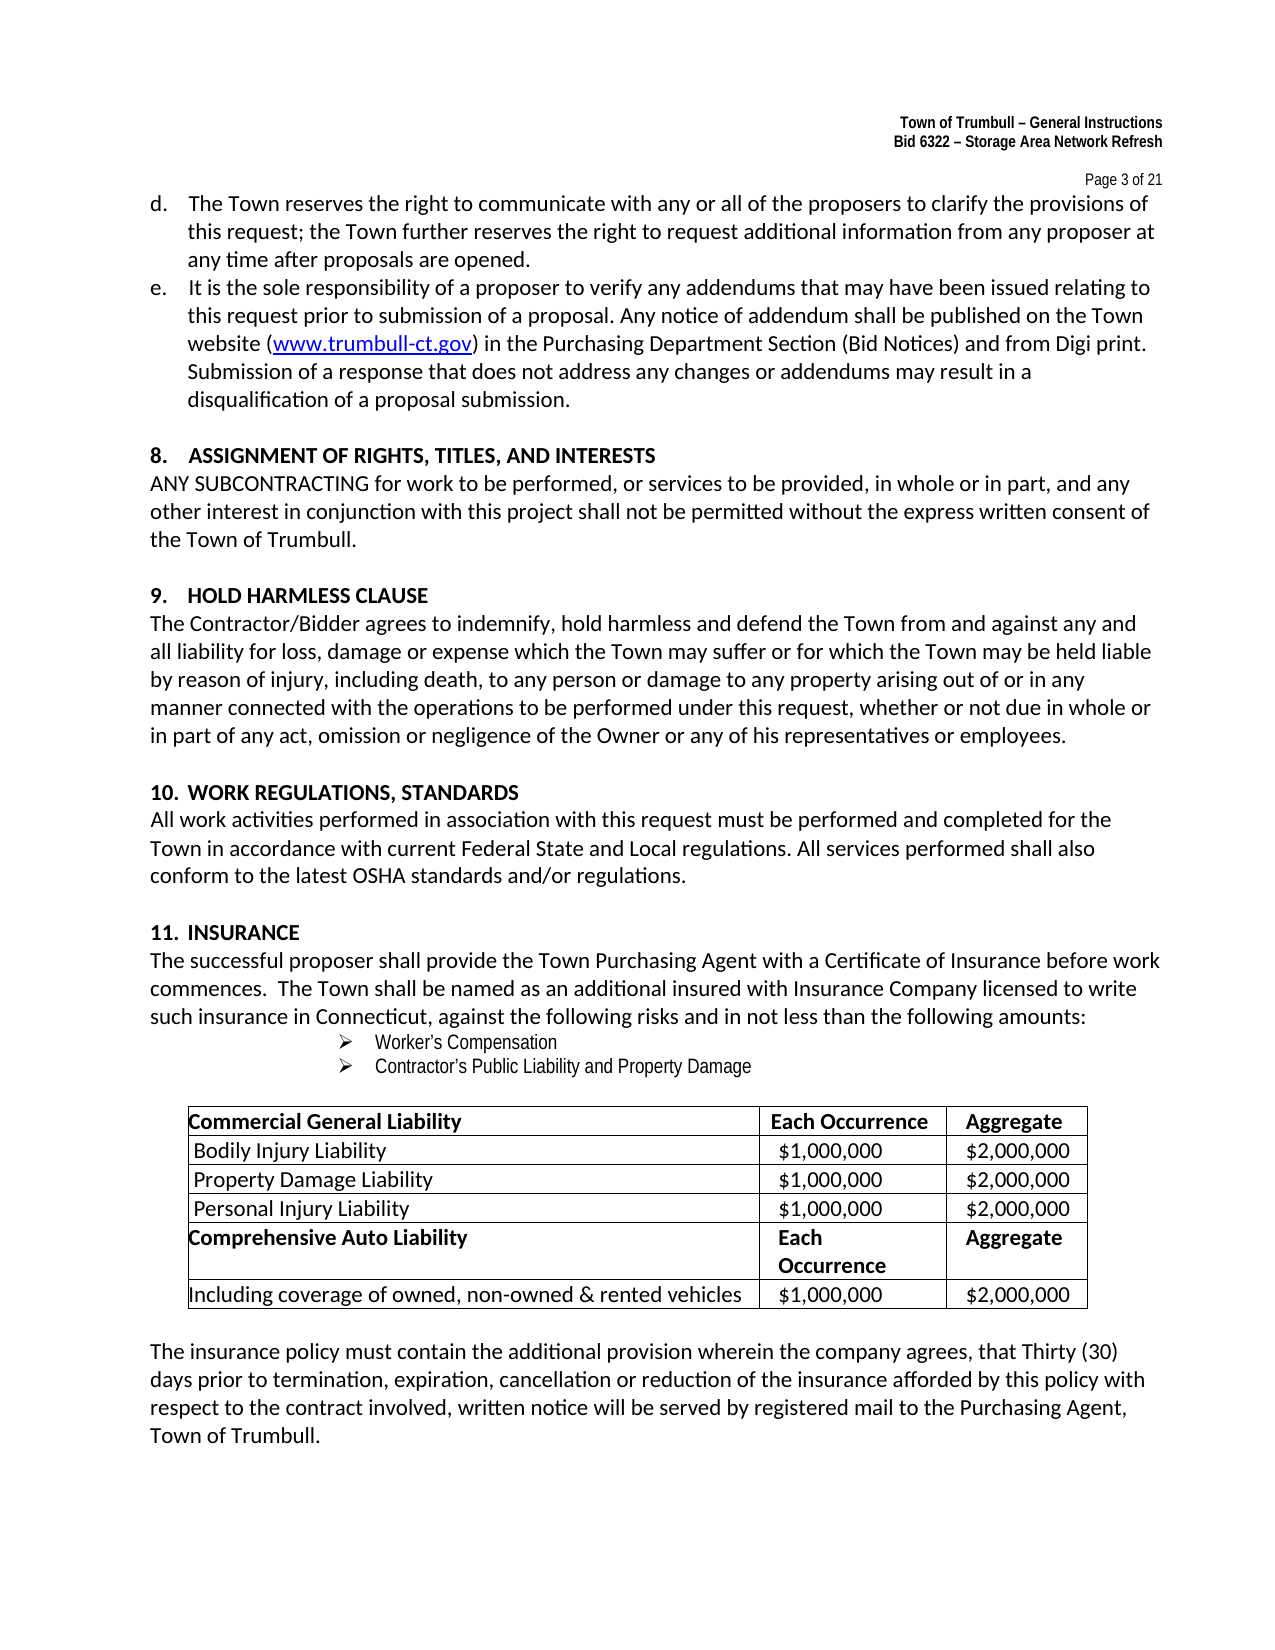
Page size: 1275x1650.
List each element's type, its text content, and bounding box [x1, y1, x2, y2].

text The Contractor/Bidder agrees to indemnify, hold harmless and defend the Town from and against any and all liability for loss, damage or expense which the Town may suffer or for which the Town may be held liable by reason of injury, including death, to any person or damage to any property arising out of or in any manner connected with the operations to be performed under this request, whether or not due in whole or in part of any act, omission or negligence of the Owner or any of his representatives or employees. [150, 609, 1162, 749]
table_cell Property Damage Liability [189, 1165, 759, 1193]
text The insurance policy must contain the additional provision wherein the company agrees, that Thirty (30) days prior to termination, expiration, cancellation or reduction of the insurance afforded by this policy with respect to the contract involved, written notice will be served by registered mail to the Purchasing Agent, Town of Trumbull. [150, 1337, 1162, 1449]
list Contractor’s Public Liability and Property Damage [337, 1054, 1162, 1078]
table_cell $1,000,000 [760, 1165, 946, 1193]
text All work activities performed in association with this request must be performed and completed for the Town in accordance with current Federal State and Local regulations. All services performed shall also conform to the latest OSHA standards and/or regulations. [150, 806, 1162, 890]
table_cell Comprehensive Auto Liability [189, 1223, 759, 1279]
table_cell $2,000,000 [947, 1280, 1087, 1308]
table_cell $2,000,000 [947, 1136, 1087, 1164]
list WORK REGULATIONS, STANDARDS [150, 778, 1162, 806]
table_cell $1,000,000 [760, 1136, 946, 1164]
table_cell $1,000,000 [760, 1194, 946, 1222]
table_cell Including coverage of owned, non-owned & rented vehicles [189, 1280, 759, 1308]
table_header Commercial General Liability [189, 1107, 759, 1135]
list HOLD HARMLESS CLAUSE [150, 581, 1162, 609]
list INSURANCE [150, 918, 1162, 946]
list ASSIGNMENT OF RIGHTS, TITLES, AND INTERESTS [150, 441, 1162, 469]
table_cell $2,000,000 [947, 1165, 1087, 1193]
table_cell $2,000,000 [947, 1194, 1087, 1222]
list It is the sole responsibility of a proposer to verify any addendums that may have been issued relating to this request prior to submission of a proposal. Any notice of addendum shall be published on the Town website (www.trumbull-ct.gov) in the Purchasing Department Section (Bid Notices) and from Digi print. Submission of a response that does not address any changes or addendums may result in a disqualification of a proposal submission. [150, 273, 1162, 413]
list The Town reserves the right to communicate with any or all of the proposers to clarify the provisions of this request; the Town further reserves the right to request additional information from any proposer at any time after proposals are opened. [150, 189, 1162, 273]
table_header Aggregate [947, 1107, 1087, 1135]
table_header Each Occurrence [760, 1107, 946, 1135]
table_cell Bodily Injury Liability [189, 1136, 759, 1164]
table_cell $1,000,000 [760, 1280, 946, 1308]
text The successful proposer shall provide the Town Purchasing Agent with a Certificate of Insurance before work commences. The Town shall be named as an additional insured with Insurance Company licensed to write such insurance in Connecticut, against the following risks and in not less than the following amounts: [150, 946, 1162, 1030]
table_cell Personal Injury Liability [189, 1194, 759, 1222]
table_cell Aggregate [947, 1223, 1087, 1279]
list Worker’s Compensation [337, 1030, 1162, 1054]
text ANY SUBCONTRACTING for work to be performed, or services to be provided, in whole or in part, and any other interest in conjunction with this project shall not be permitted without the express written consent of the Town of Trumbull. [150, 469, 1162, 553]
table_cell Each Occurrence [760, 1223, 946, 1279]
